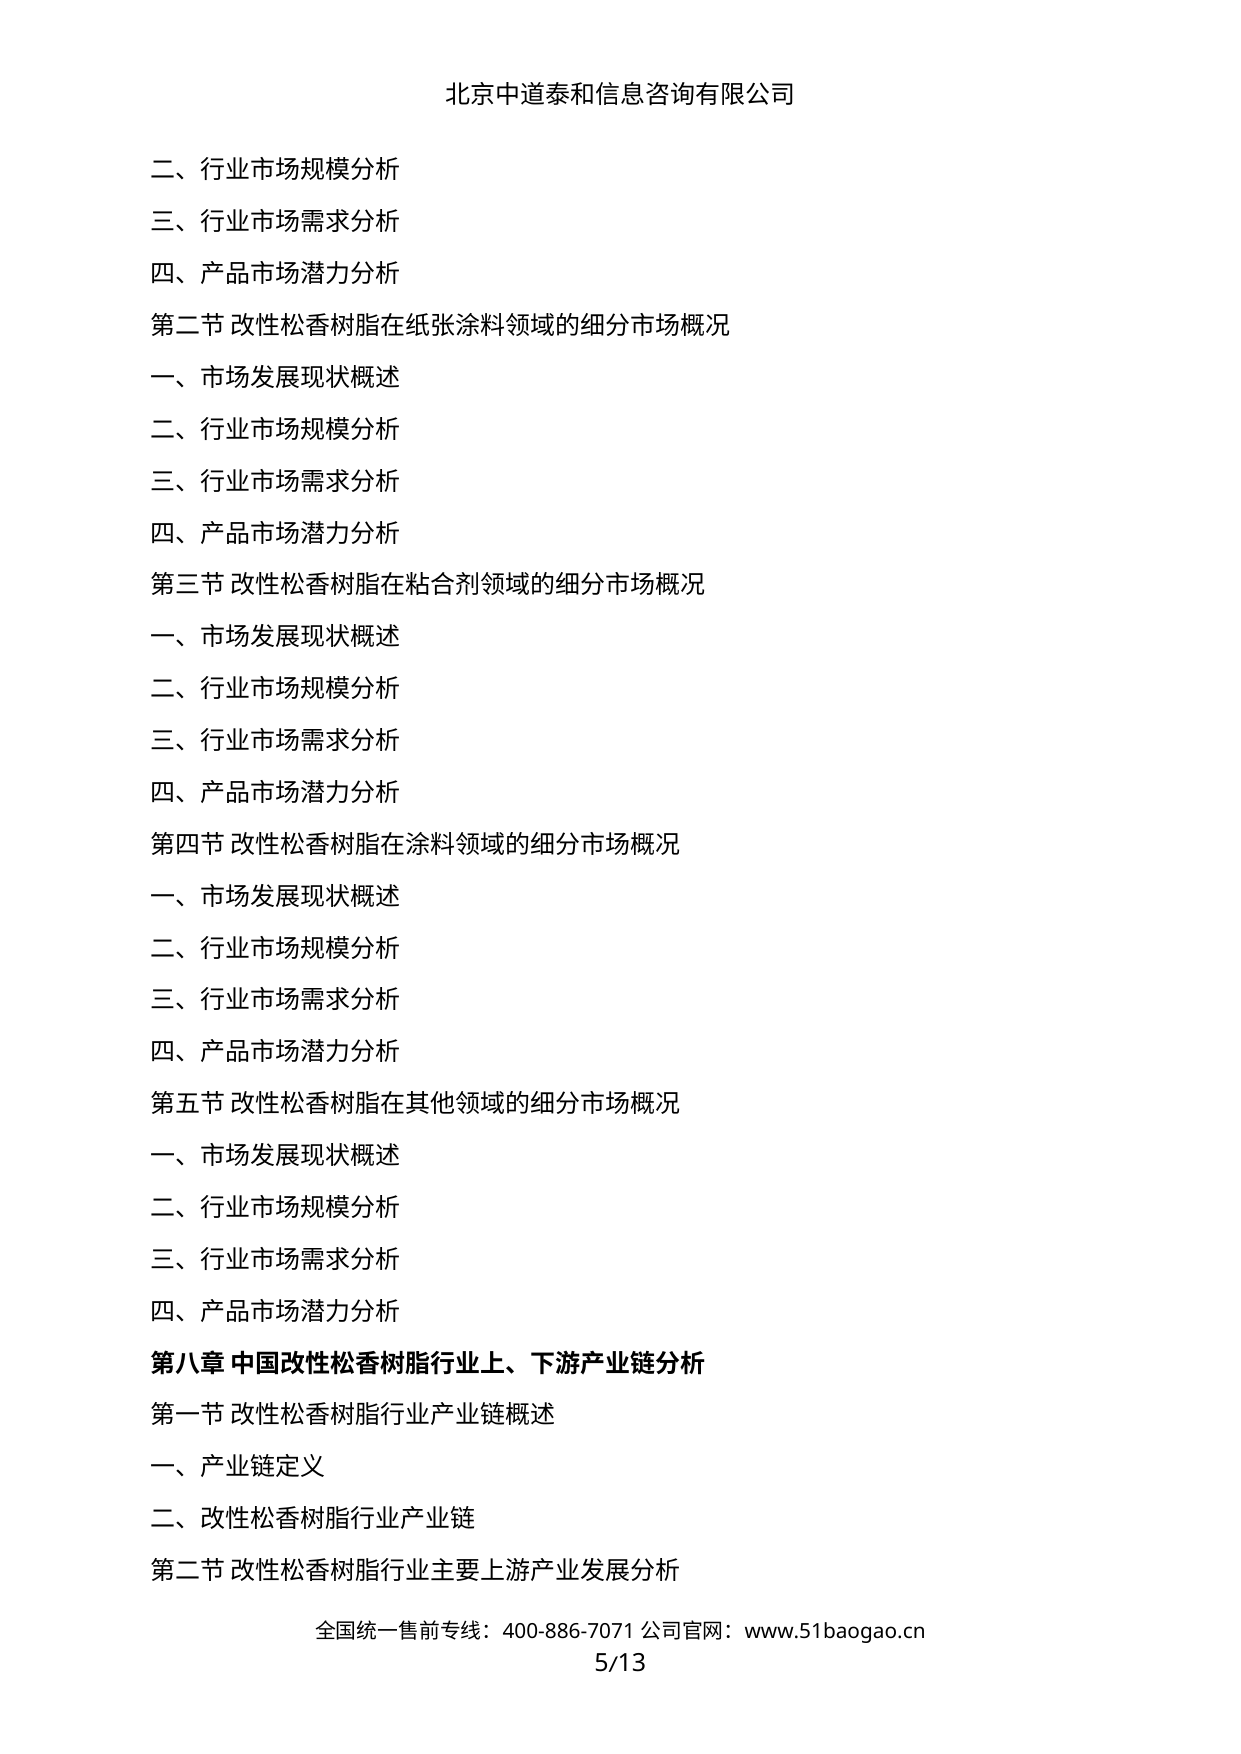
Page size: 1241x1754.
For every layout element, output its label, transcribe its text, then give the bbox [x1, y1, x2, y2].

text 第二节 改性松香树脂行业主要上游产业发展分析 [150, 1551, 1090, 1587]
text 二、行业市场规模分析 [150, 669, 1090, 705]
text 二、行业市场规模分析 [150, 150, 1090, 186]
text 第五节 改性松香树脂在其他领域的细分市场概况 [150, 1084, 1090, 1120]
text 第八章 中国改性松香树脂行业上、下游产业链分析 [150, 1343, 1090, 1379]
text 第三节 改性松香树脂在粘合剂领域的细分市场概况 [150, 565, 1090, 601]
text 二、改性松香树脂行业产业链 [150, 1499, 1090, 1535]
text 第四节 改性松香树脂在涂料领域的细分市场概况 [150, 824, 1090, 861]
text 四、产品市场潜力分析 [150, 254, 1090, 290]
text 一、市场发展现状概述 [150, 1136, 1090, 1172]
text 一、市场发展现状概述 [150, 876, 1090, 912]
text 二、行业市场规模分析 [150, 409, 1090, 446]
text 四、产品市场潜力分析 [150, 1032, 1090, 1068]
text 三、行业市场需求分析 [150, 721, 1090, 757]
text 四、产品市场潜力分析 [150, 772, 1090, 809]
text 二、行业市场规模分析 [150, 1187, 1090, 1224]
text 二、行业市场规模分析 [150, 928, 1090, 964]
text 三、行业市场需求分析 [150, 1239, 1090, 1276]
text 第二节 改性松香树脂在纸张涂料领域的细分市场概况 [150, 306, 1090, 342]
text 四、产品市场潜力分析 [150, 1291, 1090, 1327]
text 三、行业市场需求分析 [150, 980, 1090, 1016]
text 第一节 改性松香树脂行业产业链概述 [150, 1395, 1090, 1431]
text 三、行业市场需求分析 [150, 202, 1090, 238]
text 一、产业链定义 [150, 1447, 1090, 1483]
text 一、市场发展现状概述 [150, 357, 1090, 394]
text 一、市场发展现状概述 [150, 617, 1090, 653]
text 三、行业市场需求分析 [150, 461, 1090, 497]
text 四、产品市场潜力分析 [150, 513, 1090, 549]
